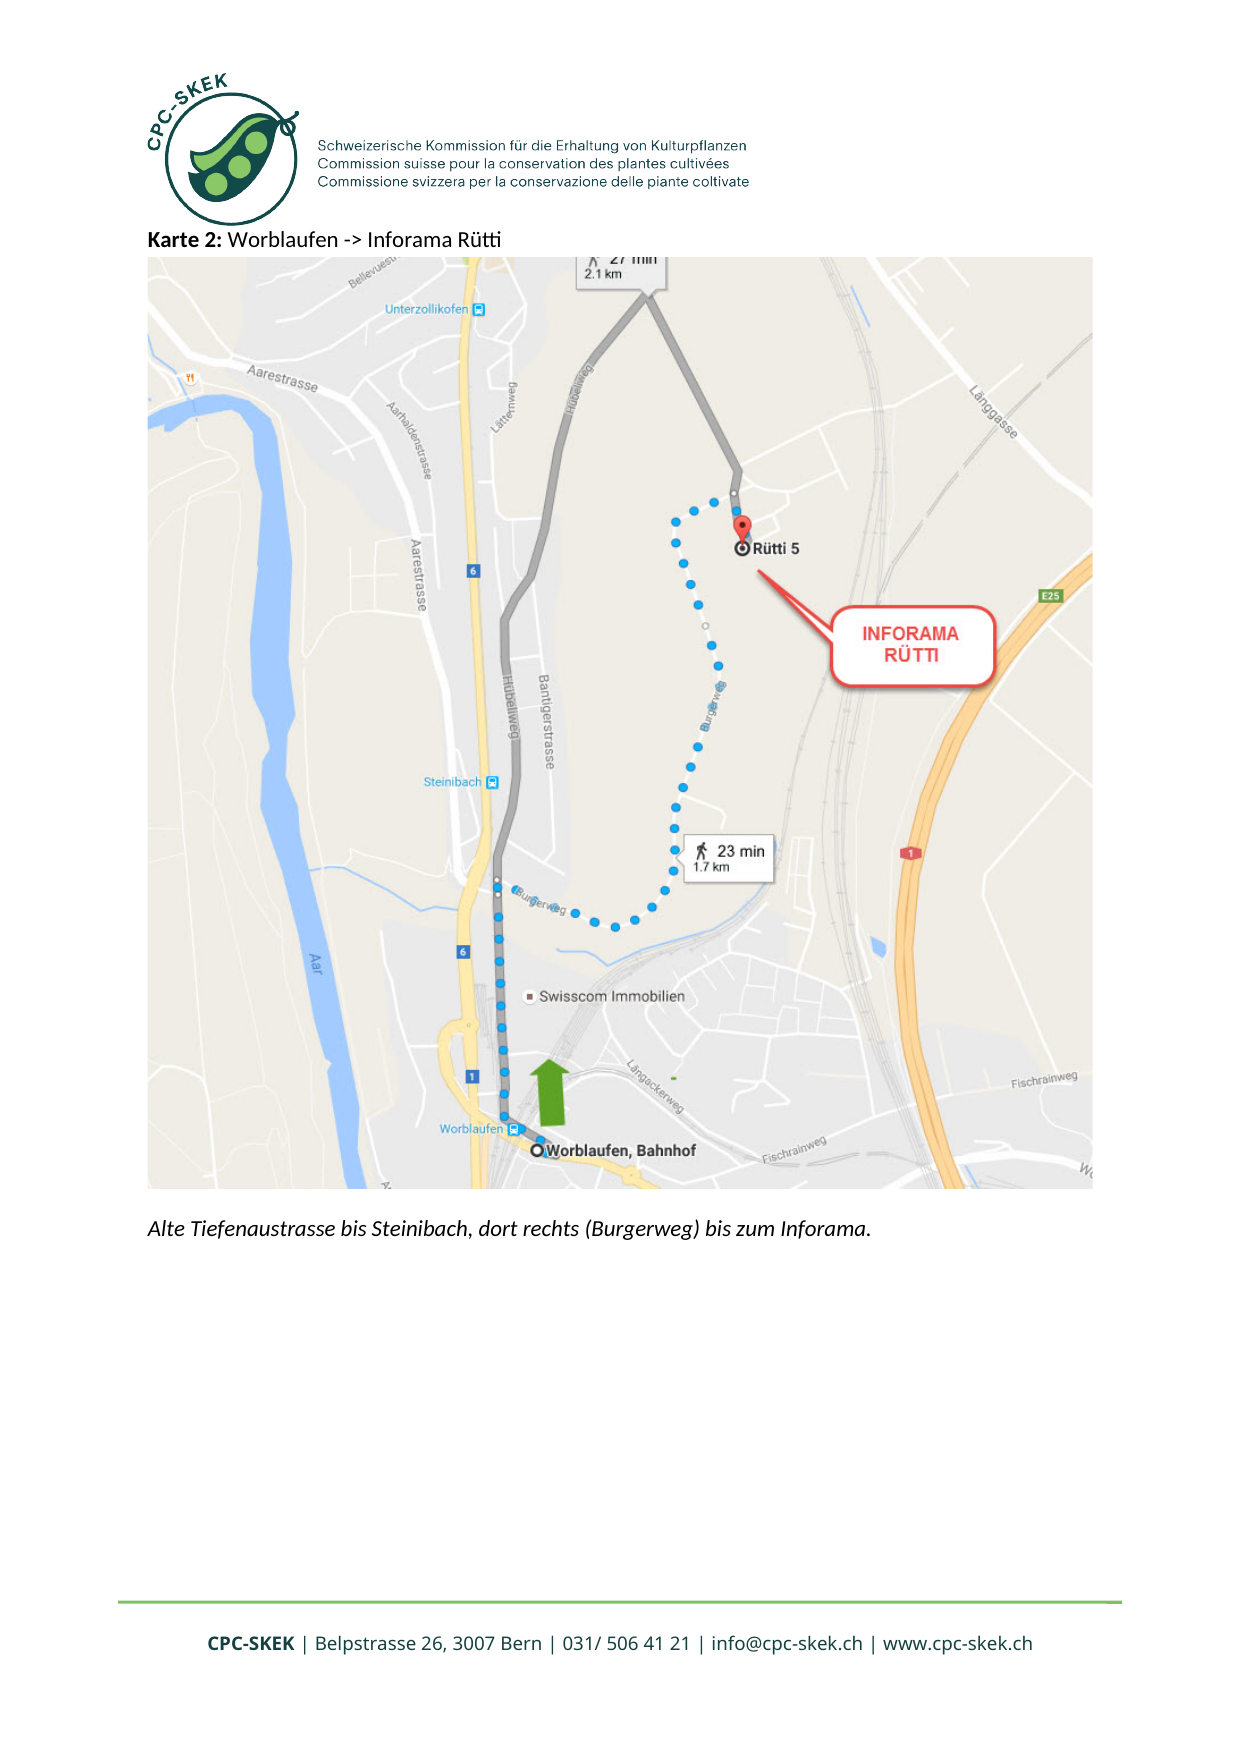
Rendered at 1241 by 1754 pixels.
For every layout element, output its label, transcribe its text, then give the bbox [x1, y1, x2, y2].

text Alte Tiefenaustrasse bis Steinibach, dort rechts (Burgerweg) bis zum Inforama. [148, 1214, 1093, 1242]
picture [147, 73, 749, 226]
text Karte 2: Worblaufen -> Inforama Rütti [148, 225, 1093, 257]
picture [147, 257, 1093, 1189]
